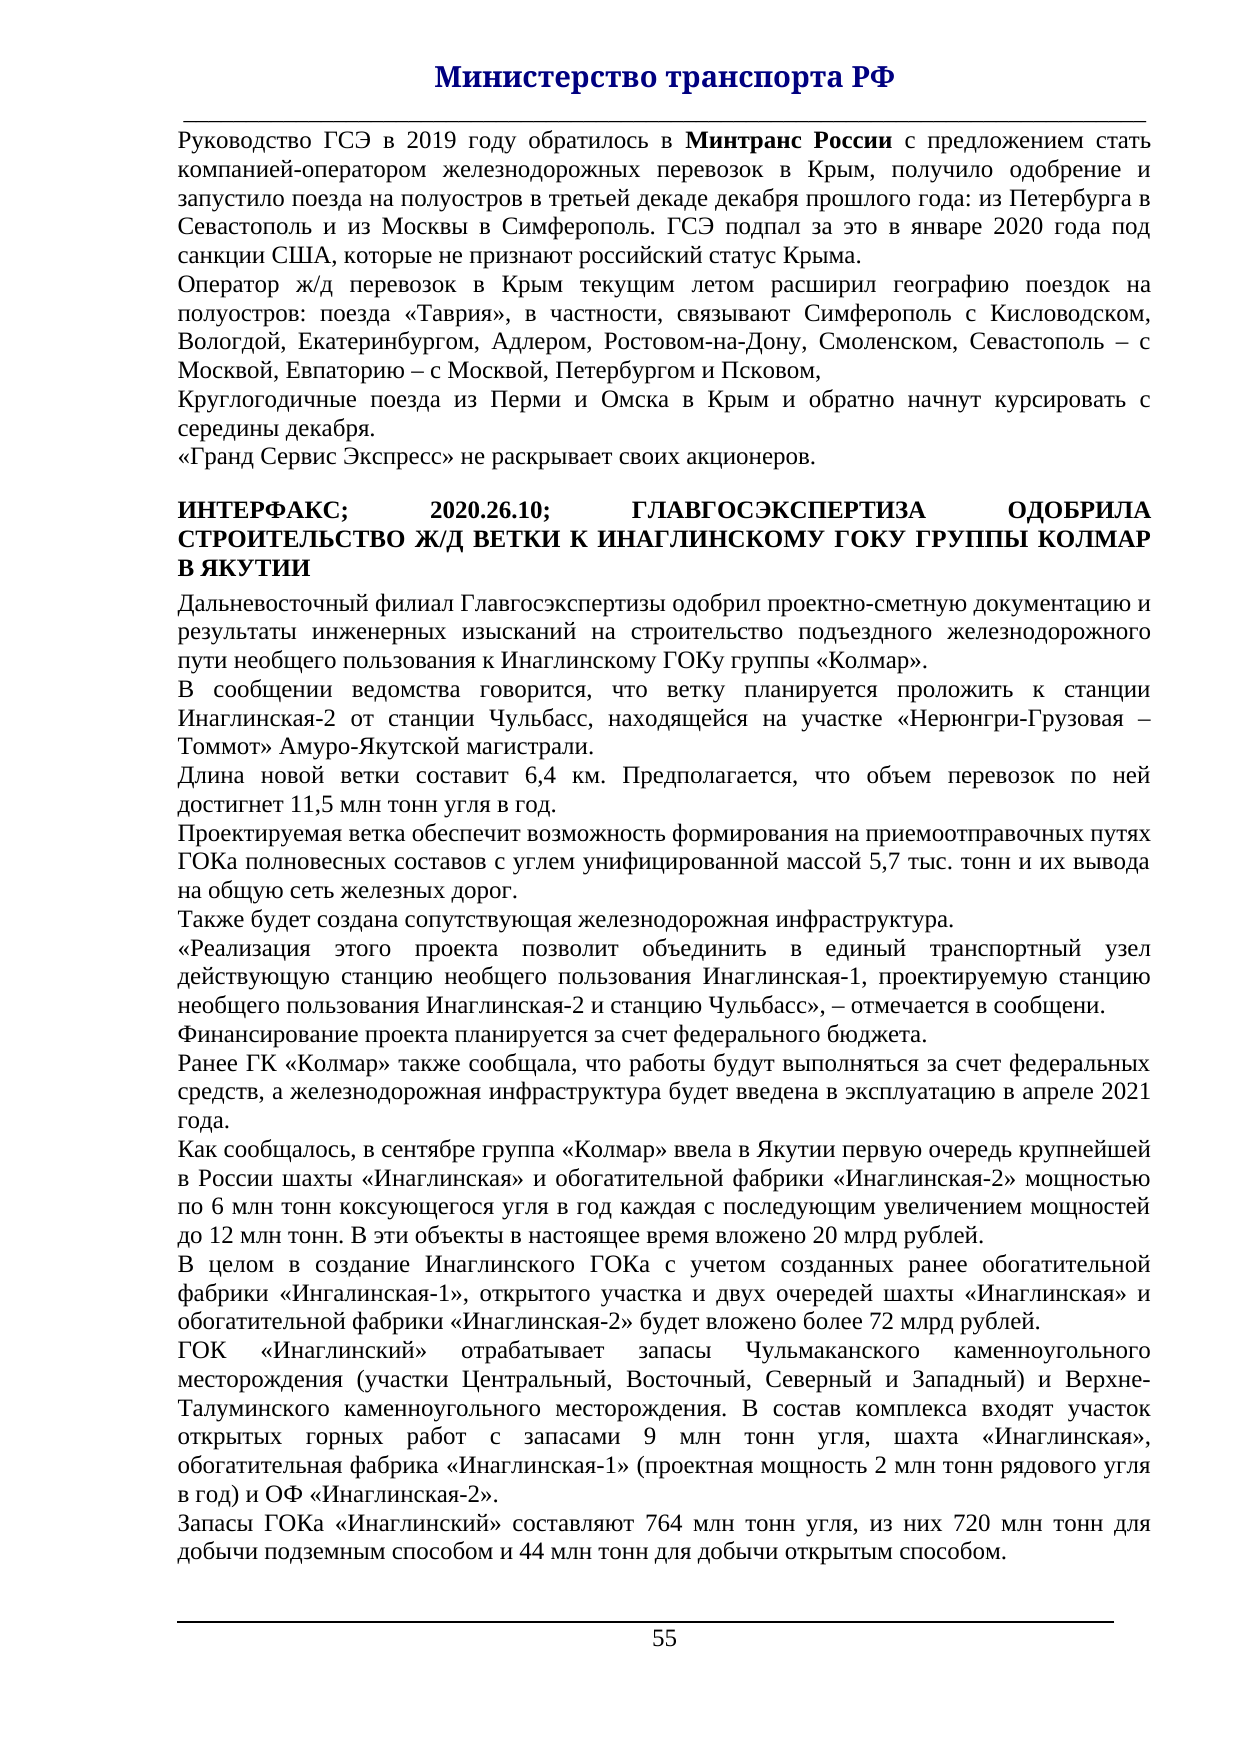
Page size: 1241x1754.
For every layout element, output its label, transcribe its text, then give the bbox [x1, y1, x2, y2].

text В сообщении ведомства говорится, что ветку планируется проложить к станции Инаглинская-2 от станции Чульбасс, находящейся на участке «Нерюнгри-Грузовая – Томмот» Амуро-Якутской магистрали. [177, 674, 1152, 760]
text Длина новой ветки составит 6,4 км. Предполагается, что объем перевозок по ней достигнет 11,5 млн тонн угля в год. [177, 760, 1152, 818]
text Также будет создана сопутствующая железнодорожная инфраструктура. [177, 904, 1152, 933]
text Проектируемая ветка обеспечит возможность формирования на приемоотправочных путях ГОКа полновесных составов с углем унифицированной массой 5,7 тыс. тонн и их вывода на общую сеть железных дорог. [177, 818, 1152, 904]
text «Реализация этого проекта позволит объединить в единый транспортный узел действующую станцию необщего пользования Инаглинская-1, проектируемую станцию необщего пользования Инаглинская-2 и станцию Чульбасс», – отмечается в сообщени. [177, 933, 1152, 1019]
text ГОК «Инаглинский» отрабатывает запасы Чульмаканского каменноугольного месторождения (участки Центральный, Восточный, Северный и Западный) и Верхне-Талуминского каменноугольного месторождения. В состав комплекса входят участок открытых горных работ с запасами 9 млн тонн угля, шахта «Инаглинская», обогатительная фабрика «Инаглинская-1» (проектная мощность 2 млн тонн рядового угля в год) и ОФ «Инаглинская-2». [177, 1335, 1152, 1508]
text Руководство ГСЭ в 2019 году обратилось в Минтранс России с предложением стать компанией-оператором железнодорожных перевозок в Крым, получило одобрение и запустило поезда на полуостров в третьей декаде декабря прошлого года: из Петербурга в Севастополь и из Москвы в Симферополь. ГСЭ подпал за это в январе 2020 года под санкции США, которые не признают российский статус Крыма. [177, 125, 1152, 269]
text В целом в создание Инаглинского ГОКа с учетом созданных ранее обогатительной фабрики «Ингалинская-1», открытого участка и двух очередей шахты «Инаглинская» и обогатительной фабрики «Инаглинская-2» будет вложено более 72 млрд рублей. [177, 1249, 1152, 1335]
text Финансирование проекта планируется за счет федерального бюджета. [177, 1019, 1152, 1048]
text Как сообщалось, в сентябре группа «Колмар» ввела в Якутии первую очередь крупнейшей в России шахты «Инаглинская» и обогатительной фабрики «Инаглинская-2» мощностью по 6 млн тонн коксующегося угля в год каждая с последующим увеличением мощностей до 12 млн тонн. В эти объекты в настоящее время вложено 20 млрд рублей. [177, 1134, 1152, 1249]
text Дальневосточный филиал Главгосэкспертизы одобрил проектно-сметную документацию и результаты инженерных изысканий на строительство подъездного железнодорожного пути необщего пользования к Инаглинскому ГОКу группы «Колмар». [177, 588, 1152, 674]
text Оператор ж/д перевозок в Крым текущим летом расширил географию поездок на полуостров: поезда «Таврия», в частности, связывают Симферополь с Кисловодском, Вологдой, Екатеринбургом, Адлером, Ростовом-на-Дону, Смоленском, Севастополь – с Москвой, Евпаторию – с Москвой, Петербургом и Псковом, [177, 269, 1152, 384]
subtitle ИНТЕРФАКС; 2020.26.10; ГЛАВГОСЭКСПЕРТИЗА ОДОБРИЛА СТРОИТЕЛЬСТВО Ж/Д ВЕТКИ К ИНАГЛИНСКОМУ ГОКУ ГРУППЫ КОЛМАР В ЯКУТИИ [177, 495, 1152, 581]
text Ранее ГК «Колмар» также сообщала, что работы будут выполняться за счет федеральных средств, а железнодорожная инфраструктура будет введена в эксплуатацию в апреле 2021 года. [177, 1048, 1152, 1134]
text Круглогодичные поезда из Перми и Омска в Крым и обратно начнут курсировать с середины декабря. [177, 384, 1152, 441]
text Запасы ГОКа «Инаглинский» составляют 764 млн тонн угля, из них 720 млн тонн для добычи подземным способом и 44 млн тонн для добычи открытым способом. [177, 1508, 1152, 1565]
text «Гранд Сервис Экспресс» не раскрывает своих акционеров. [177, 441, 1152, 470]
